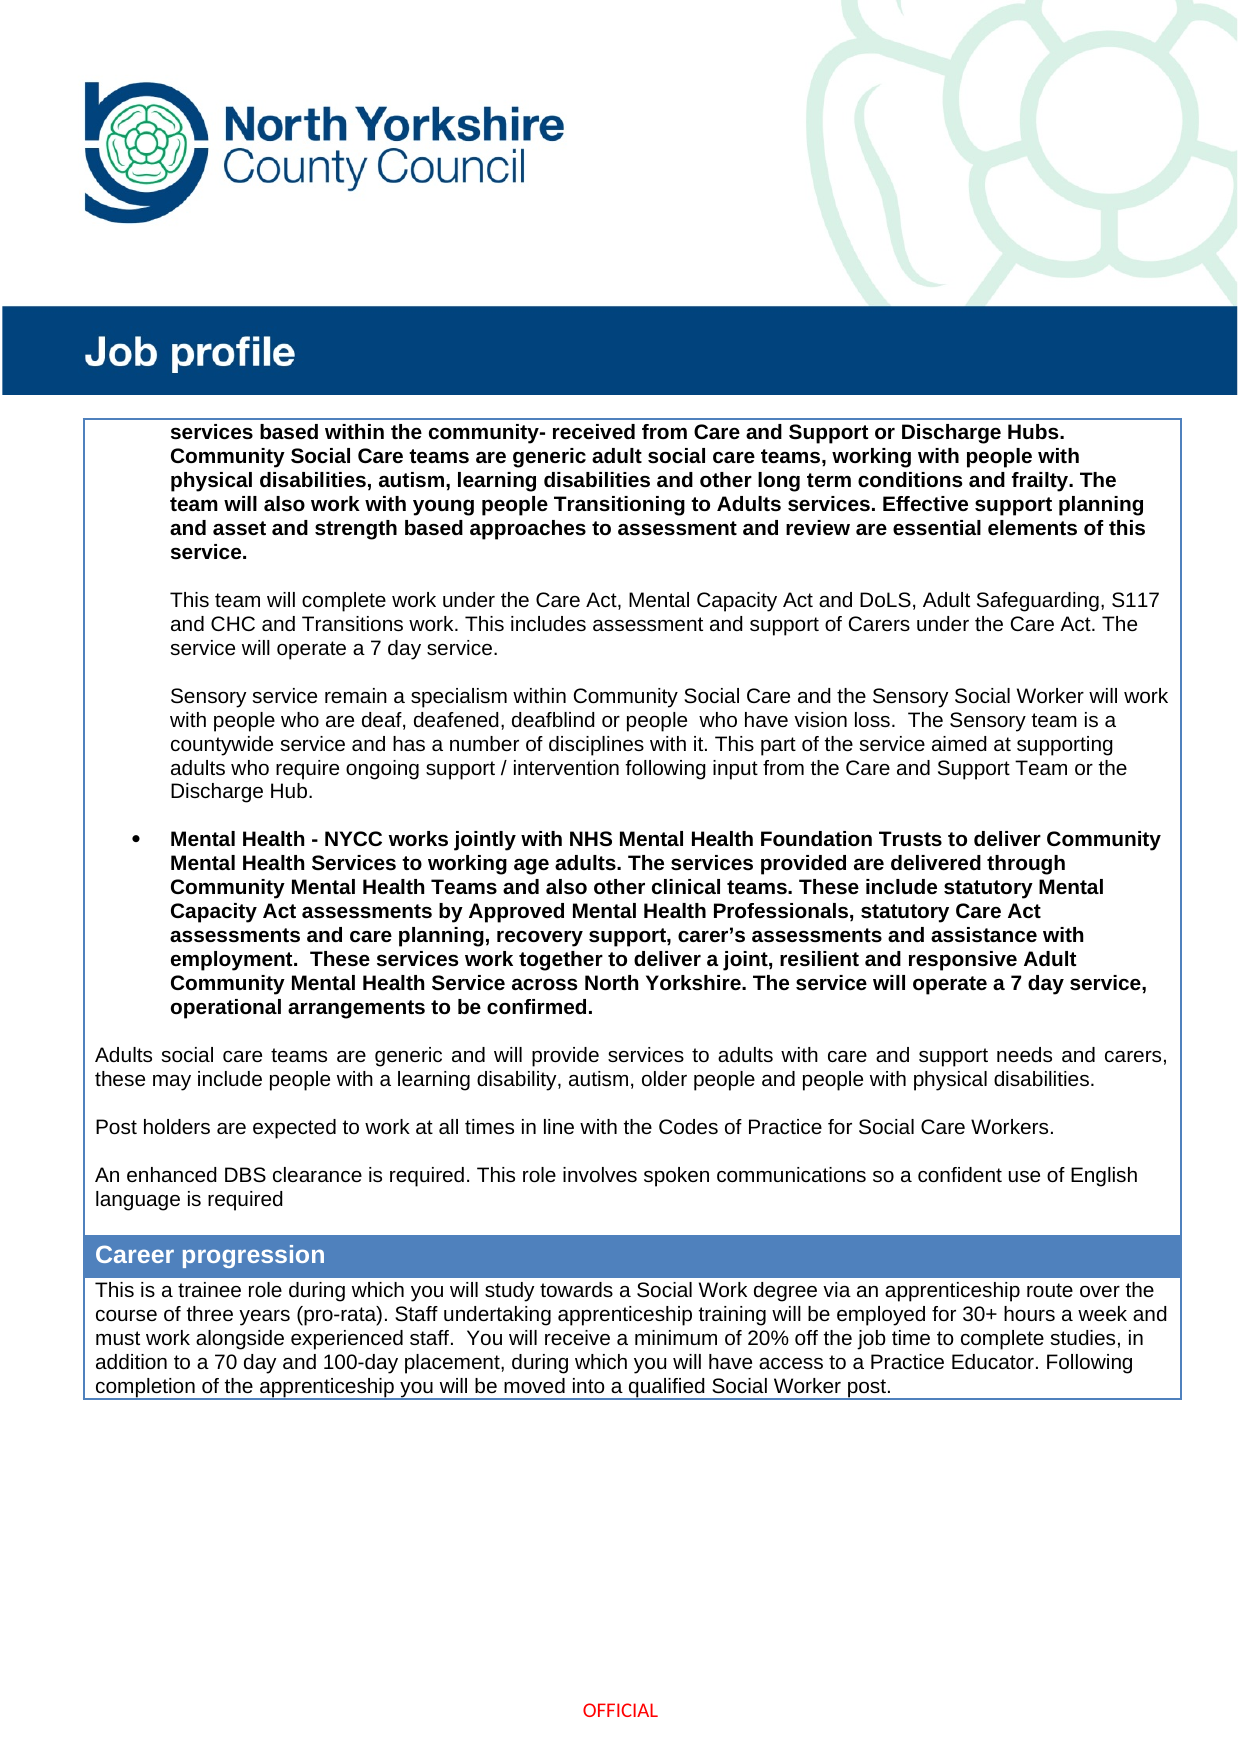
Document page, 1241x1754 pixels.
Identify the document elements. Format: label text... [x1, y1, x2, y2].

table_cell This is a trainee role during which you will study towards a Social Work degree via an apprenticeship route over the course of three years (pro-rata). Staff undertaking apprenticeship training will be employed for 30+ hours a week and must work alongside experienced staff. You will receive a minimum of 20% off the job time to complete studies, in addition to a 70 day and 100-day placement, during which you will have access to a Practice Educator. Following completion of the apprenticeship you will be moved into a qualified Social Worker post. [85, 1278, 1180, 1398]
picture [2, 0, 1238, 395]
table_cell Career progression [85, 1237, 1180, 1276]
